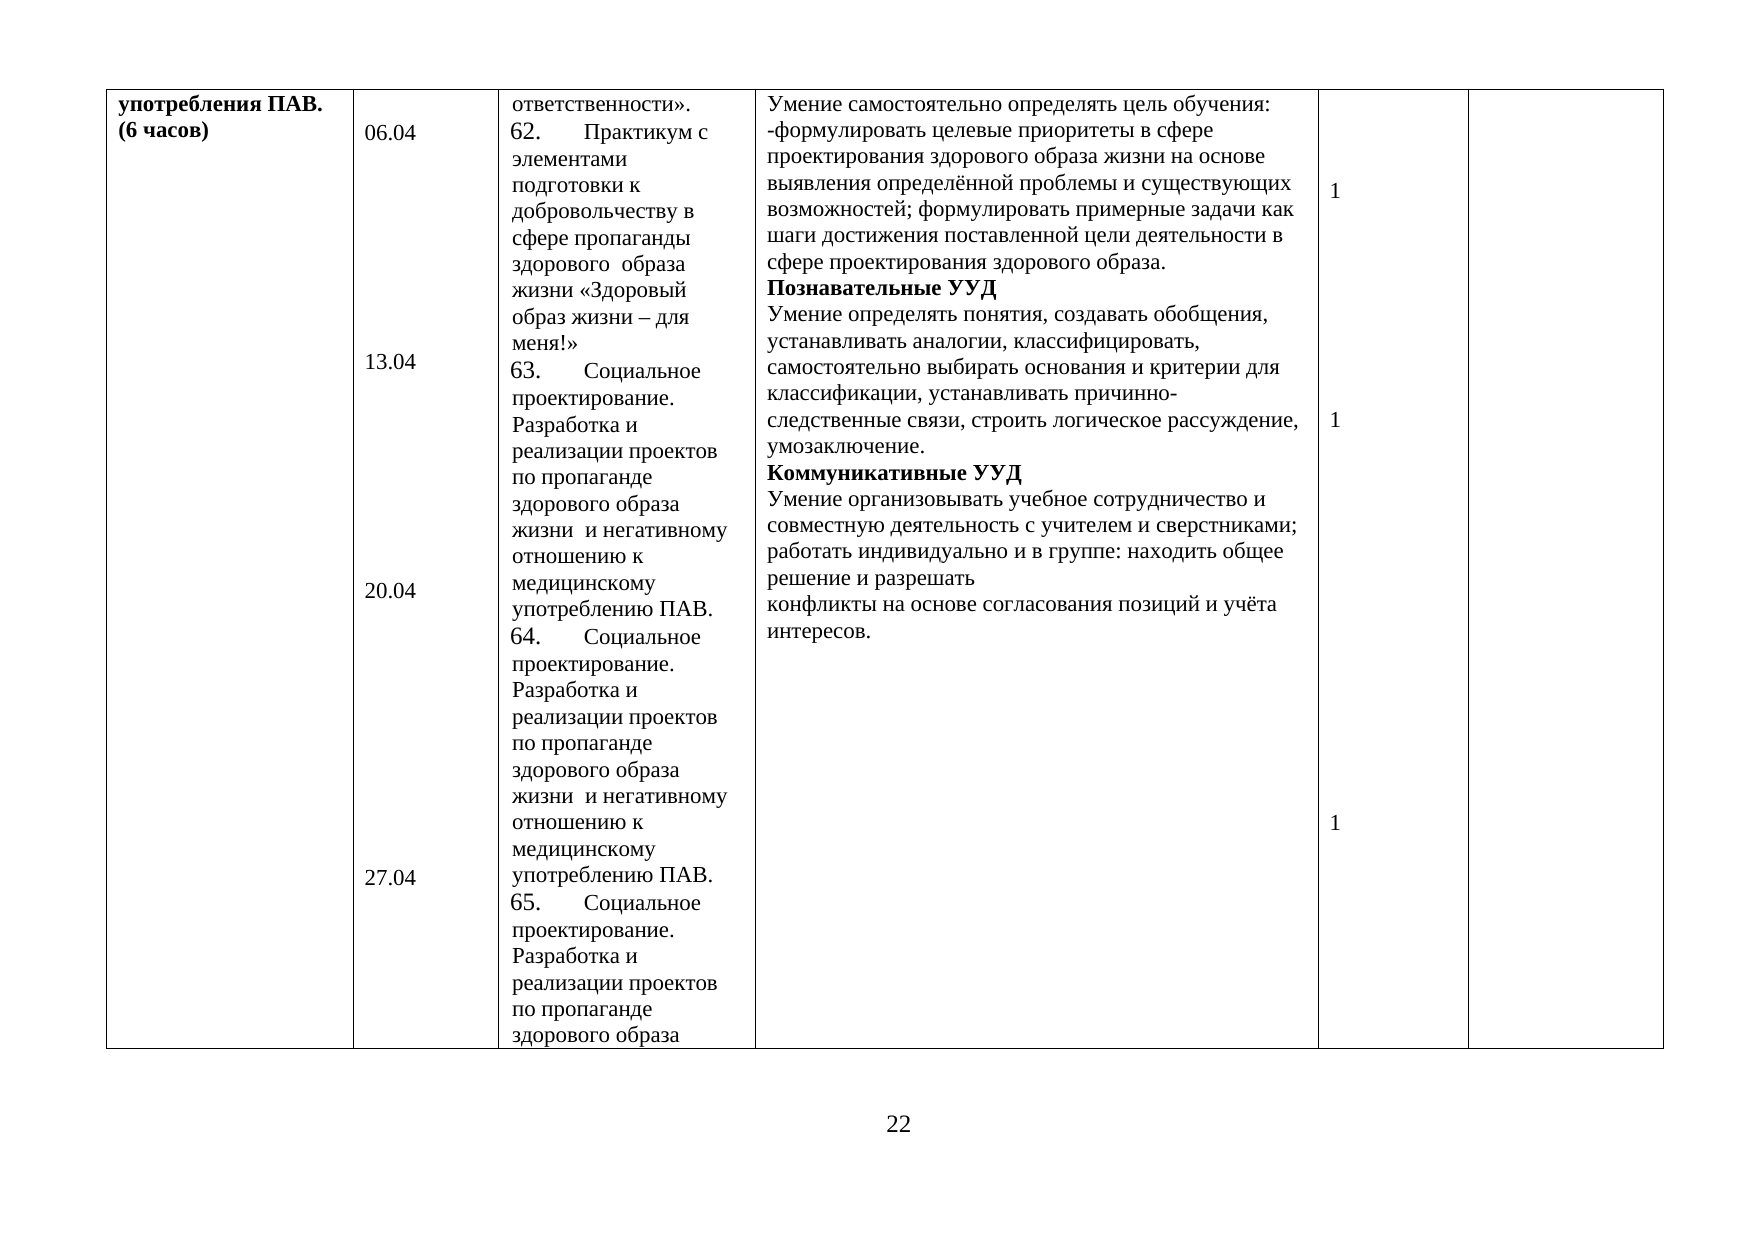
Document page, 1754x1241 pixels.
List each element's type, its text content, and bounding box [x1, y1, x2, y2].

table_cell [354, 90, 498, 1048]
table_cell [1469, 90, 1663, 1048]
table_cell 1 1 1 1 1 1 [1319, 90, 1468, 1048]
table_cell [499, 90, 755, 1048]
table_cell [756, 90, 1318, 1048]
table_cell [107, 90, 353, 1048]
